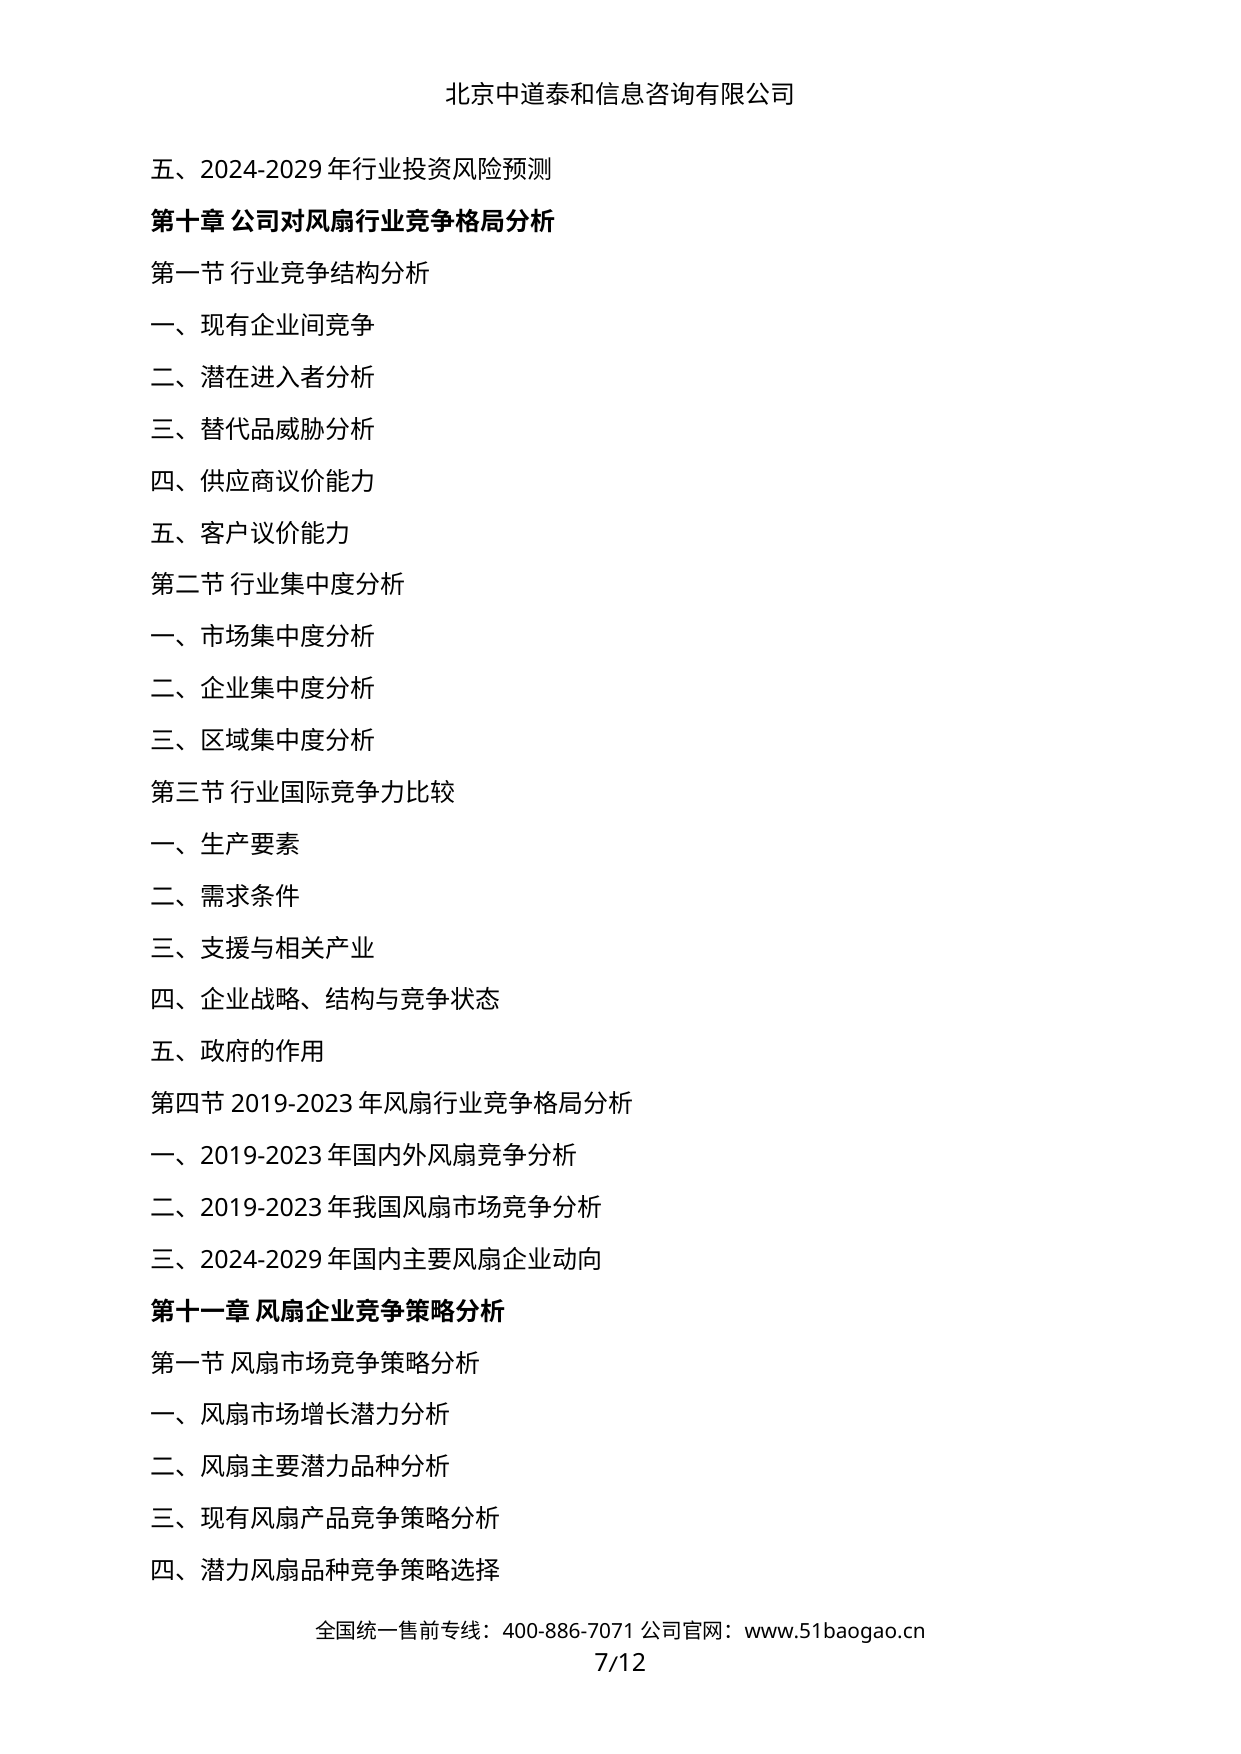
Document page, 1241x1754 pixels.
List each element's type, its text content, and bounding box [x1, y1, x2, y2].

text 第四节 2019-2023年风扇行业竞争格局分析 [150, 1084, 1090, 1120]
text 四、供应商议价能力 [150, 461, 1090, 497]
text 二、潜在进入者分析 [150, 357, 1090, 394]
text 一、市场集中度分析 [150, 617, 1090, 653]
text 一、风扇市场增长潜力分析 [150, 1395, 1090, 1431]
text 三、现有风扇产品竞争策略分析 [150, 1499, 1090, 1535]
text 二、2019-2023年我国风扇市场竞争分析 [150, 1187, 1090, 1224]
text 二、风扇主要潜力品种分析 [150, 1447, 1090, 1483]
text 五、客户议价能力 [150, 513, 1090, 549]
text 五、政府的作用 [150, 1032, 1090, 1068]
text 一、2019-2023年国内外风扇竞争分析 [150, 1136, 1090, 1172]
text 第十章 公司对风扇行业竞争格局分析 [150, 202, 1090, 238]
text 五、2024-2029年行业投资风险预测 [150, 150, 1090, 186]
text 第二节 行业集中度分析 [150, 565, 1090, 601]
text 二、企业集中度分析 [150, 669, 1090, 705]
text 二、需求条件 [150, 876, 1090, 912]
text 第一节 行业竞争结构分析 [150, 254, 1090, 290]
text 三、支援与相关产业 [150, 928, 1090, 964]
text 三、区域集中度分析 [150, 721, 1090, 757]
text 第三节 行业国际竞争力比较 [150, 772, 1090, 809]
text 第一节 风扇市场竞争策略分析 [150, 1343, 1090, 1379]
text 三、2024-2029年国内主要风扇企业动向 [150, 1239, 1090, 1276]
text 第十一章 风扇企业竞争策略分析 [150, 1291, 1090, 1327]
text 一、现有企业间竞争 [150, 306, 1090, 342]
text 三、替代品威胁分析 [150, 409, 1090, 446]
text 四、企业战略、结构与竞争状态 [150, 980, 1090, 1016]
text 一、生产要素 [150, 824, 1090, 861]
text 四、潜力风扇品种竞争策略选择 [150, 1551, 1090, 1587]
